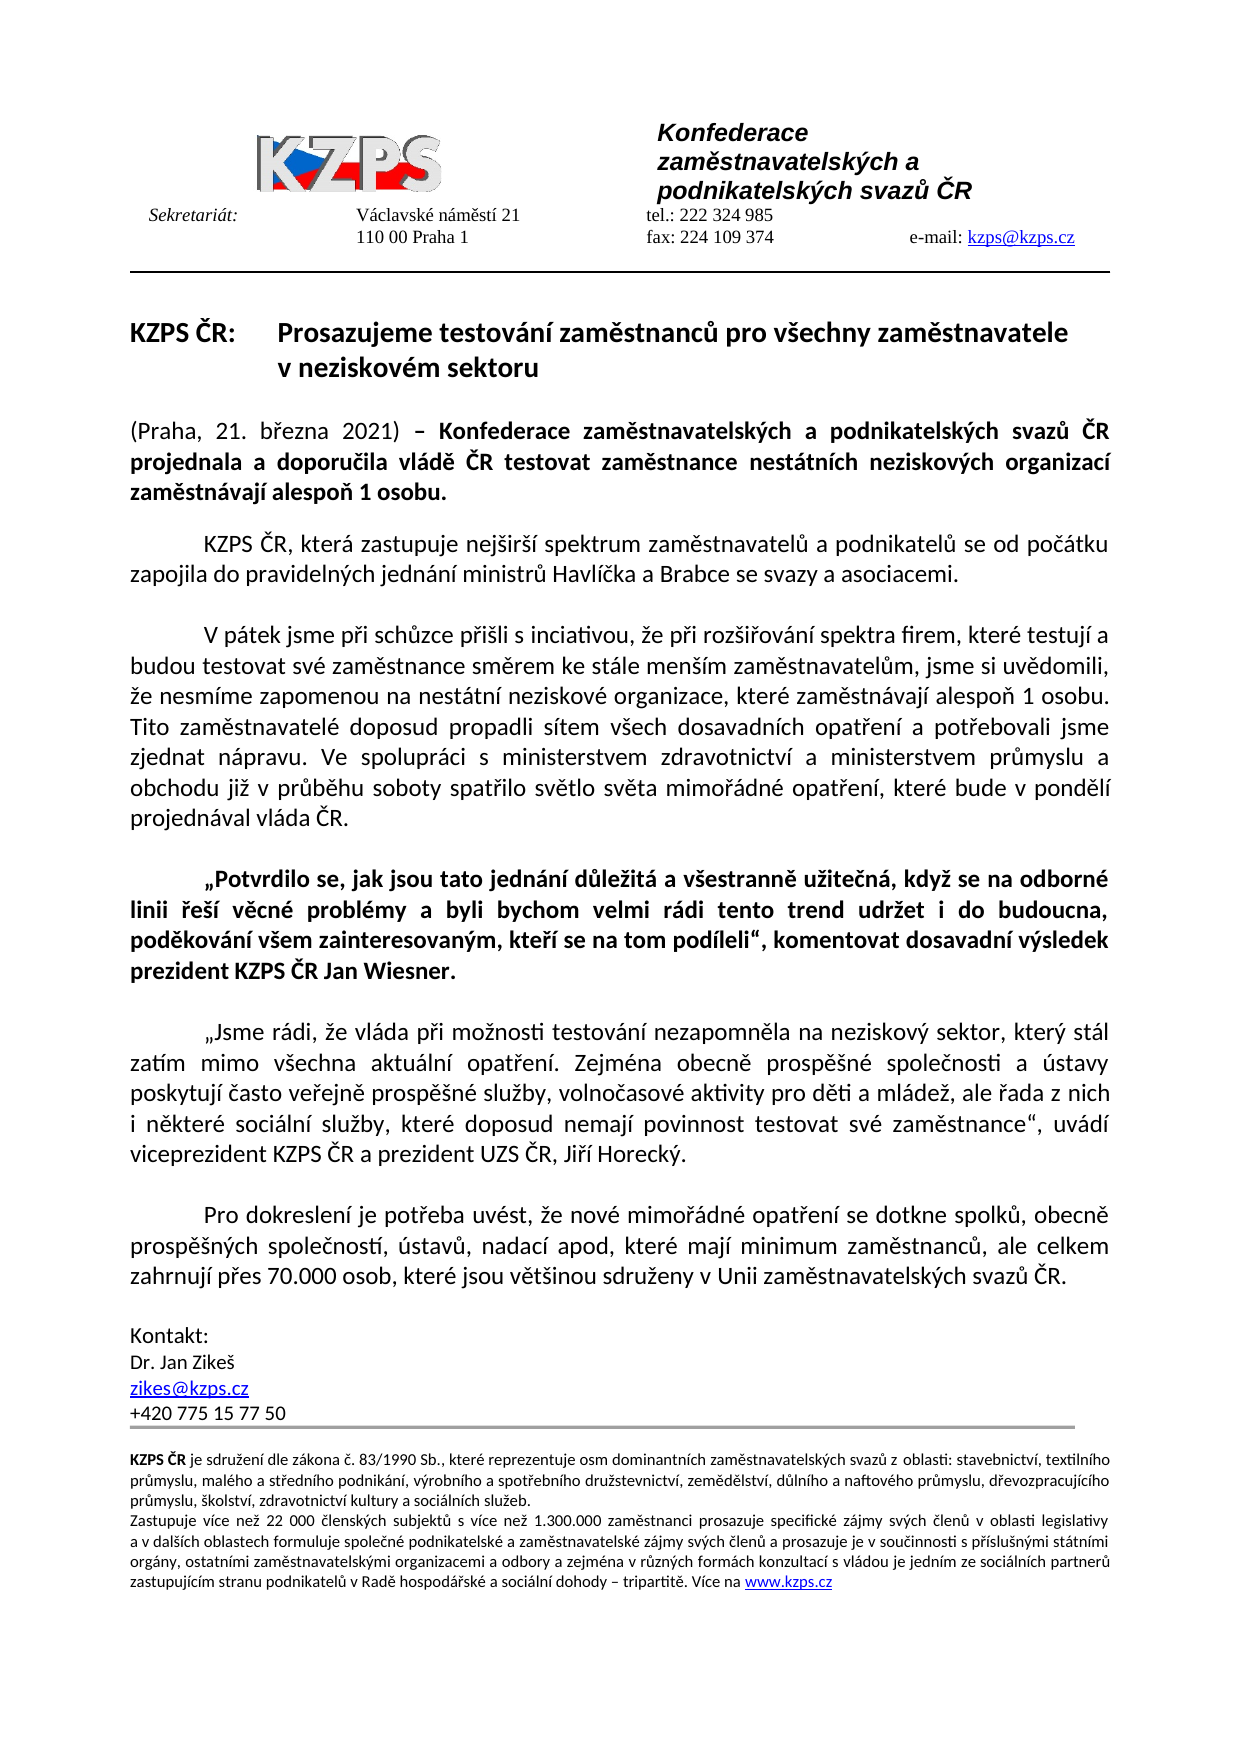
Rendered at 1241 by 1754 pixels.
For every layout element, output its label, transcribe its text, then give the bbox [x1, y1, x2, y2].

text KZPS ČR: Prosazujeme testování zaměstnanců pro všechny zaměstnavatele [130, 314, 1110, 349]
text „Potvrdilo se, jak jsou tato jednání důležitá a všestranně užitečná, když se na odborné linii řeší věcné problémy a byli bychom velmi rádi tento trend udržet i do budoucna, poděkování všem zainteresovaným, kteří se na tom podíleli“, komentovat dosavadní výsledek prezident KZPS ČR Jan Wiesner. [130, 863, 1110, 986]
text Sekretariát: Václavské náměstí 21 tel.: 222 324 985 [130, 204, 1110, 226]
text KZPS ČR je sdružení dle zákona č. 83/1990 Sb., které reprezentuje osm dominantních zaměstnavatelských svazů z oblasti: stavebnictví, textilního průmyslu, malého a středního podnikání, výrobního a spotřebního družstevnictví, zemědělství, důlního a naftového průmyslu, dřevozpracujícího průmyslu, školství, zdravotnictví kultury a sociálních služeb. [130, 1450, 1110, 1511]
text Dr. Jan Zikeš [130, 1349, 1110, 1375]
picture [252, 135, 442, 192]
text „Jsme rádi, že vláda při možnosti testování nezapomněla na neziskový sektor, který stál zatím mimo všechna aktuální opatření. Zejména obecně prospěšné společnosti a ústavy poskytují často veřejně prospěšné služby, volnočasové aktivity pro děti a mládež, ale řada z nich i některé sociální služby, které doposud nemají povinnost testovat své zaměstnance“, uvádí viceprezident KZPS ČR a prezident UZS ČR, Jiří Horecký. [130, 1016, 1110, 1169]
text v neziskovém sektoru [204, 349, 1110, 385]
text Zastupuje více než 22 000 členských subjektů s více než 1.300.000 zaměstnanci prosazuje specifické zájmy svých členů v oblasti legislativy a v dalších oblastech formuluje společné podnikatelské a zaměstnavatelské zájmy svých členů a prosazuje je v součinnosti s příslušnými státními orgány, ostatními zaměstnavatelskými organizacemi a odbory a zejména v různých formách konzultací s vládou je jedním ze sociálních partnerů zastupujícím stranu podnikatelů v Radě hospodářské a sociální dohody – tripartitě. Více na www.kzps.cz [130, 1511, 1110, 1592]
text Pro dokreslení je potřeba uvést, že nové mimořádné opatření se dotkne spolků, obecně prospěšných společností, ústavů, nadací apod, které mají minimum zaměstnanců, ale celkem zahrnují přes 70.000 osob, které jsou většinou sdruženy v Unii zaměstnavatelských svazů ČR. [130, 1199, 1110, 1291]
text KZPS ČR, která zastupuje nejširší spektrum zaměstnavatelů a podnikatelů se od počátku zapojila do pravidelných jednání ministrů Havlíčka a Brabce se svazy a asociacemi. [130, 528, 1110, 589]
text zikes@kzps.cz [130, 1375, 1110, 1400]
text V pátek jsme při schůzce přišli s inciativou, že při rozšiřování spektra firem, které testují a budou testovat své zaměstnance směrem ke stále menším zaměstnavatelům, jsme si uvědomili, že nesmíme zapomenou na nestátní neziskové organizace, které zaměstnávají alespoň 1 osobu. Tito zaměstnavatelé doposud propadli sítem všech dosavadních opatření a potřebovali jsme zjednat nápravu. Ve spolupráci s ministerstvem zdravotnictví a ministerstvem průmyslu a obchodu již v průběhu soboty spatřilo světlo světa mimořádné opatření, které bude v pondělí projednával vláda ČR. [130, 619, 1110, 833]
text +420 775 15 77 50 [130, 1400, 1110, 1426]
title Konfederace [657, 118, 1110, 147]
title zaměstnavatelských a podnikatelských svazů ČR [657, 147, 1110, 204]
text 110 00 Praha 1 fax: 224 109 374 e-mail: kzps@kzps.cz [130, 226, 1110, 247]
list Kontakt: [130, 1321, 1110, 1349]
list (Praha, 21. března 2021) – Konfederace zaměstnavatelských a podnikatelských svazů ČR projednala a doporučila vládě ČR testovat zaměstnance nestátních neziskových organizací zaměstnávají alespoň 1 osobu. [130, 415, 1110, 507]
